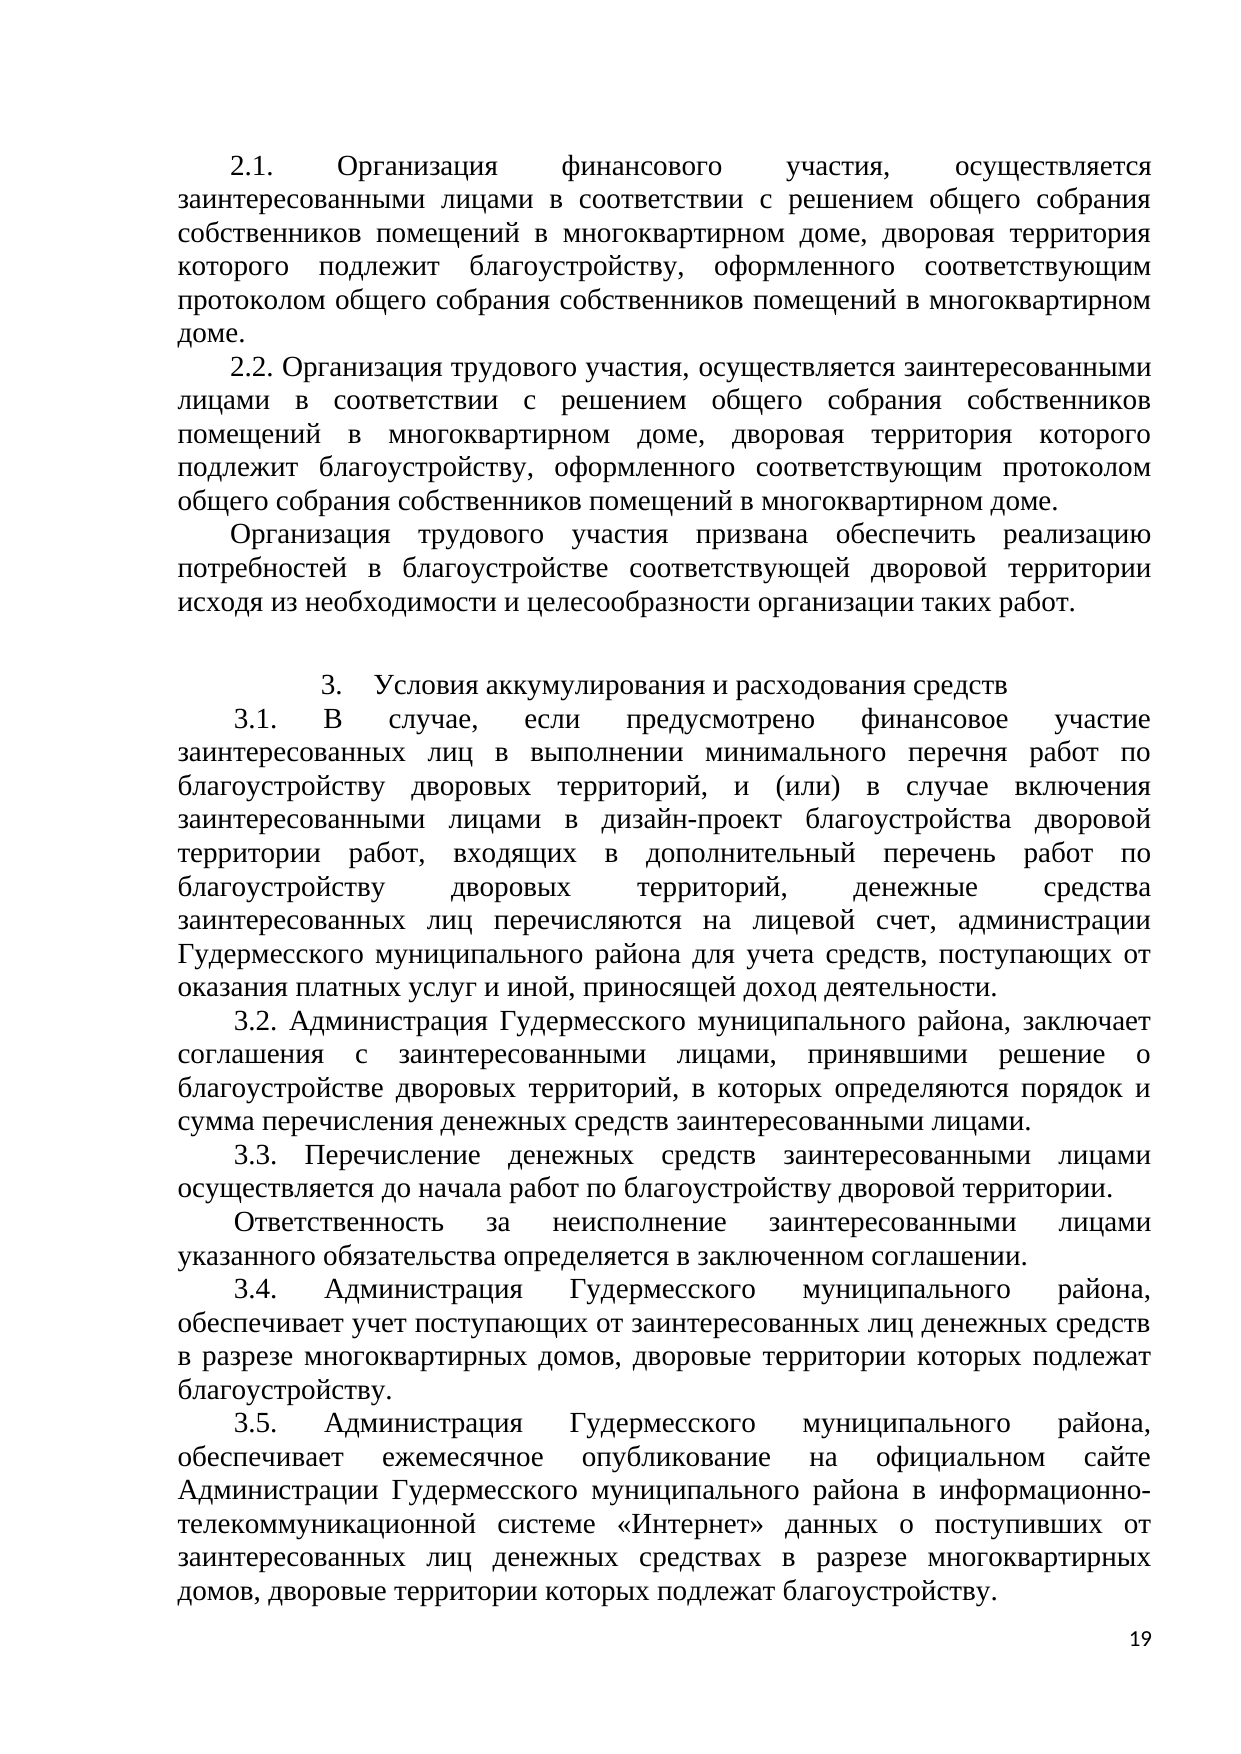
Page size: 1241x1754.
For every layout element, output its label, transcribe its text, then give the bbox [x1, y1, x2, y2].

text 3.1. В случае, если предусмотрено финансовое участие заинтересованных лиц в выполнении минимального перечня работ по благоустройству дворовых территорий, и (или) в случае включения заинтересованными лицами в дизайн-проект благоустройства дворовой территории работ, входящих в дополнительный перечень работ по благоустройству дворовых территорий, денежные средства заинтересованных лиц перечисляются на лицевой счет, администрации Гудермесского муниципального района для учета средств, поступающих от оказания платных услуг и иной, приносящей доход деятельности. [177, 701, 1152, 1003]
list Условия аккумулирования и расходования средств [177, 667, 1152, 701]
text 3.4. Администрация Гудермесского муниципального района, обеспечивает учет поступающих от заинтересованных лиц денежных средств в разрезе многоквартирных домов, дворовые территории которых подлежат благоустройству. [177, 1271, 1152, 1405]
text 3.3. Перечисление денежных средств заинтересованными лицами осуществляется до начала работ по благоустройству дворовой территории. [177, 1137, 1152, 1204]
text Организация трудового участия призвана обеспечить реализацию потребностей в благоустройстве соответствующей дворовой территории исходя из необходимости и целесообразности организации таких работ. [177, 517, 1152, 617]
text 3.2. Администрация Гудермесского муниципального района, заключает соглашения с заинтересованными лицами, принявшими решение о благоустройстве дворовых территорий, в которых определяются порядок и сумма перечисления денежных средств заинтересованными лицами. [177, 1003, 1152, 1137]
text Ответственность за неисполнение заинтересованными лицами указанного обязательства определяется в заключенном соглашении. [177, 1204, 1152, 1271]
text 2.1. Организация финансового участия, осуществляется заинтересованными лицами в соответствии с решением общего собрания собственников помещений в многоквартирном доме, дворовая территория которого подлежит благоустройству, оформленного соответствующим протоколом общего собрания собственников помещений в многоквартирном доме. [177, 148, 1152, 349]
text 3.5. Администрация Гудермесского муниципального района, обеспечивает ежемесячное опубликование на официальном сайте Администрации Гудермесского муниципального района в информационно-телекоммуникационной системе «Интернет» данных о поступивших от заинтересованных лиц денежных средствах в разрезе многоквартирных домов, дворовые территории которых подлежат благоустройству. [177, 1405, 1152, 1607]
text 2.2. Организация трудового участия, осуществляется заинтересованными лицами в соответствии с решением общего собрания собственников помещений в многоквартирном доме, дворовая территория которого подлежит благоустройству, оформленного соответствующим протоколом общего собрания собственников помещений в многоквартирном доме. [177, 349, 1152, 517]
